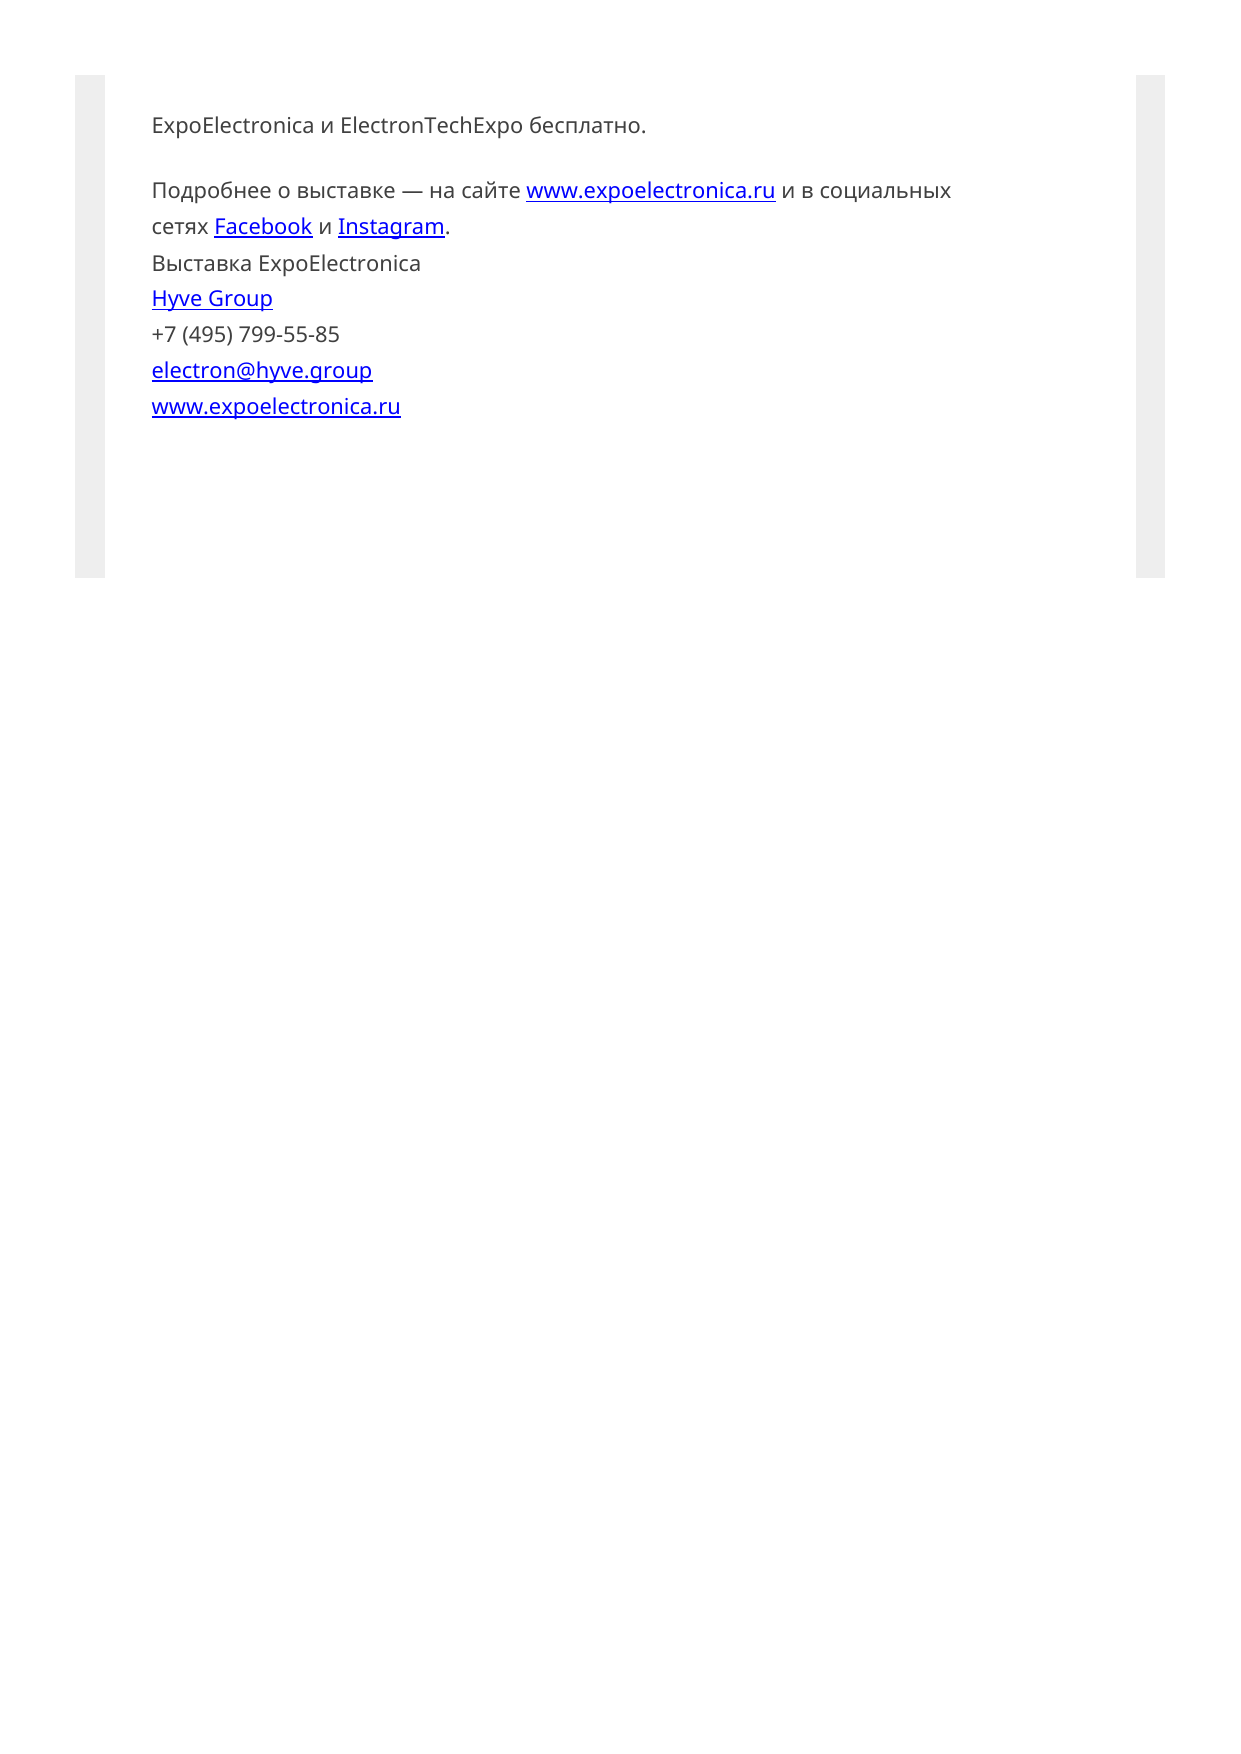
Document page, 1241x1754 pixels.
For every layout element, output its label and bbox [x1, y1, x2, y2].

table_header [75, 75, 105, 578]
table_header [1136, 75, 1165, 578]
